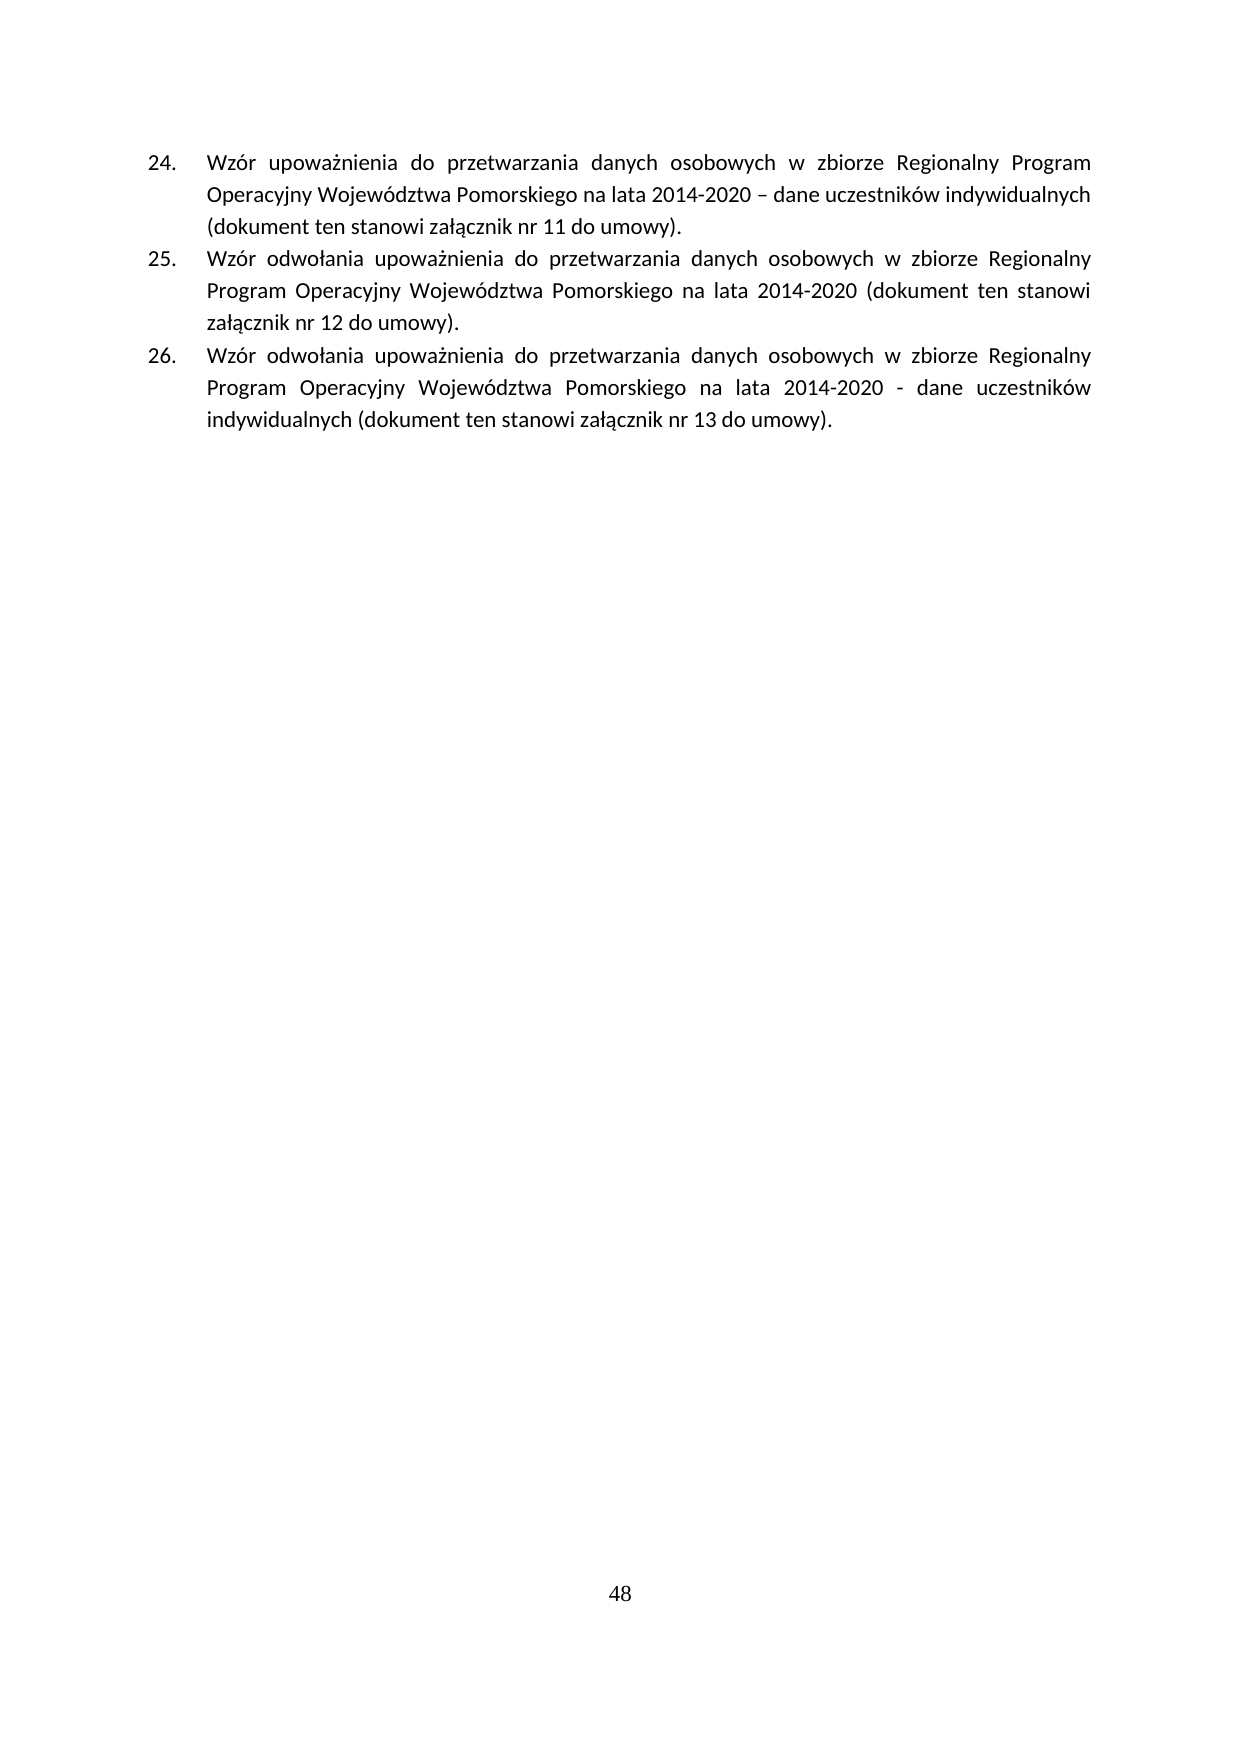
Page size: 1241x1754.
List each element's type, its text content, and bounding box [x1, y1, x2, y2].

list Wzór odwołania upoważnienia do przetwarzania danych osobowych w zbiorze Regionalny Program Operacyjny Województwa Pomorskiego na lata 2014-2020 (dokument ten stanowi załącznik nr 12 do umowy). [148, 244, 1093, 337]
list Wzór odwołania upoważnienia do przetwarzania danych osobowych w zbiorze Regionalny Program Operacyjny Województwa Pomorskiego na lata 2014-2020 - dane uczestników indywidualnych (dokument ten stanowi załącznik nr 13 do umowy). [148, 341, 1093, 433]
list Wzór upoważnienia do przetwarzania danych osobowych w zbiorze Regionalny Program Operacyjny Województwa Pomorskiego na lata 2014-2020 – dane uczestników indywidualnych (dokument ten stanowi załącznik nr 11 do umowy). [148, 148, 1093, 240]
